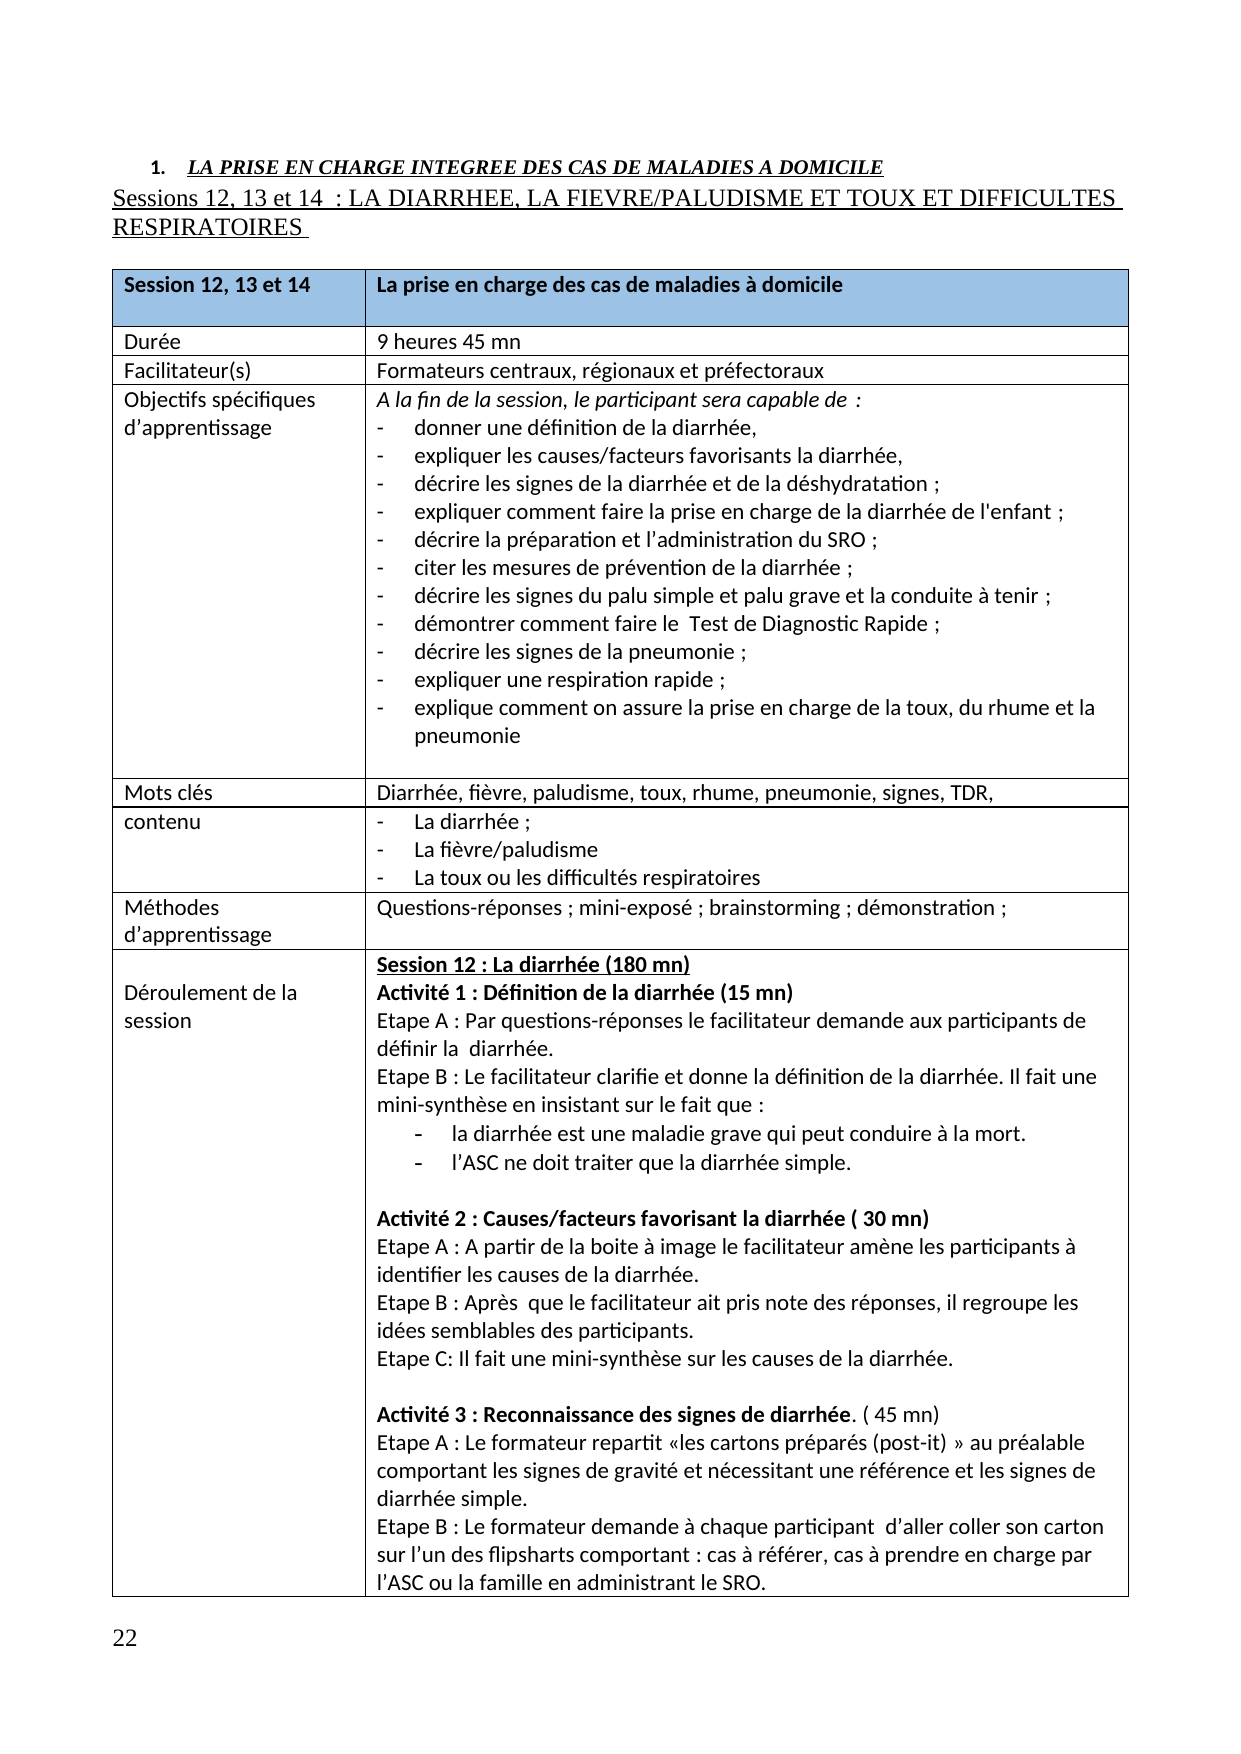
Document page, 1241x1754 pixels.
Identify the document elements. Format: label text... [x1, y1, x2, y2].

table_cell Mots clés [113, 779, 365, 806]
table_cell A la fin de la session, le participant sera capable de : donner une définition de la diarrhée, expliquer les causes/facteurs favorisants la diarrhée, décrire les signes de la diarrhée et de la déshydratation ; expliquer comment faire la prise en charge de la diarrhée de l'enfant ; décrire la préparation et l’administration du SRO ; citer les mesures de prévention de la diarrhée ; décrire les signes du palu simple et palu grave et la conduite à tenir ; démontrer comment faire le Test de Diagnostic Rapide ; décrire les signes de la pneumonie ; expliquer une respiration rapide ; explique comment on assure la prise en charge de la toux, du rhume et la pneumonie [366, 385, 1128, 777]
table_cell Questions-réponses ; mini-exposé ; brainstorming ; démonstration ; [366, 893, 1128, 949]
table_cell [366, 950, 1128, 1596]
table_cell Formateurs centraux, régionaux et préfectoraux [366, 356, 1128, 384]
table_cell contenu [113, 808, 365, 892]
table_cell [113, 950, 365, 1596]
table_cell Durée [113, 327, 365, 355]
subtitle LA PRISE EN CHARGE INTEGREE DES CAS DE MALADIES A DOMICILE [150, 154, 1128, 179]
table_cell Objectifs spécifiques d’apprentissage [113, 385, 365, 777]
table_header La prise en charge des cas de maladies à domicile [366, 270, 1128, 326]
table_cell Facilitateur(s) [113, 356, 365, 384]
table_cell Diarrhée, fièvre, paludisme, toux, rhume, pneumonie, signes, TDR, [366, 779, 1128, 806]
table_cell La diarrhée ; La fièvre/paludisme La toux ou les difficultés respiratoires [366, 808, 1128, 892]
table_cell Méthodes d’apprentissage [113, 893, 365, 949]
table_header Session 12, 13 et 14 [113, 270, 365, 326]
table_cell 9 heures 45 mn [366, 327, 1128, 355]
subtitle Sessions 12, 13 et 14 : LA DIARRHEE, LA FIEVRE/PALUDISME ET TOUX ET DIFFICULTES RESPIRATOIRES [112, 183, 1128, 241]
